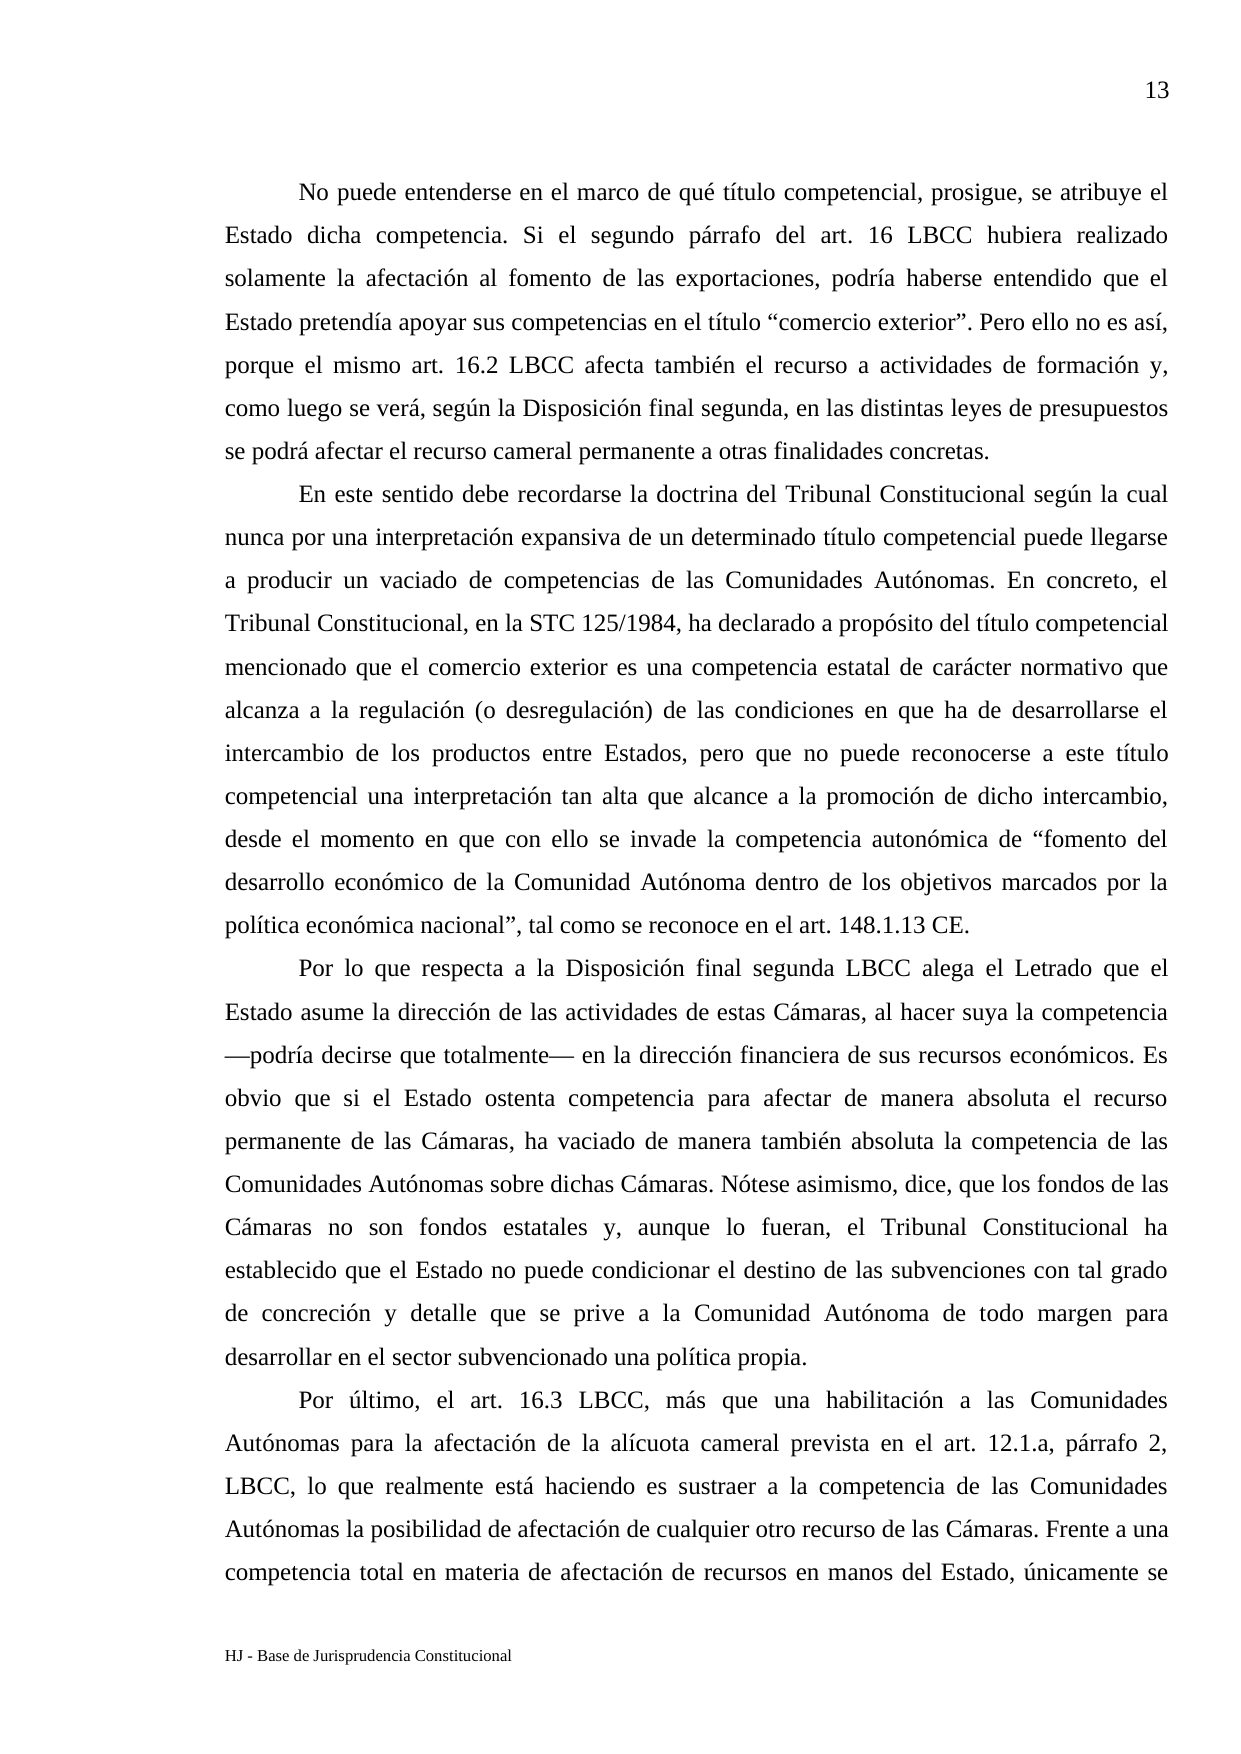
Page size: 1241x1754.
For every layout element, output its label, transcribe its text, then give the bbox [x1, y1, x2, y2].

text En este sentido debe recordarse la doctrina del Tribunal Constitucional según la cual nunca por una interpretación expansiva de un determinado título competencial puede llegarse a producir un vaciado de competencias de las Comunidades Autónomas. En concreto, el Tribunal Constitucional, en la STC 125/1984, ha declarado a propósito del título competencial mencionado que el comercio exterior es una competencia estatal de carácter normativo que alcanza a la regulación (o desregulación) de las condiciones en que ha de desarrollarse el intercambio de los productos entre Estados, pero que no puede reconocerse a este título competencial una interpretación tan alta que alcance a la promoción de dicho intercambio, desde el momento en que con ello se invade la competencia autonómica de “fomento del desarrollo económico de la Comunidad Autónoma dentro de los objetivos marcados por la política económica nacional”, tal como se reconoce en el art. 148.1.13 CE. [224, 479, 1169, 939]
text Por lo que respecta a la Disposición final segunda LBCC alega el Letrado que el Estado asume la dirección de las actividades de estas Cámaras, al hacer suya la competencia —podría decirse que totalmente— en la dirección financiera de sus recursos económicos. Es obvio que si el Estado ostenta competencia para afectar de manera absoluta el recurso permanente de las Cámaras, ha vaciado de manera también absoluta la competencia de las Comunidades Autónomas sobre dichas Cámaras. Nótese asimismo, dice, que los fondos de las Cámaras no son fondos estatales y, aunque lo fueran, el Tribunal Constitucional ha establecido que el Estado no puede condicionar el destino de las subvenciones con tal grado de concreción y detalle que se prive a la Comunidad Autónoma de todo margen para desarrollar en el sector subvencionado una política propia. [224, 953, 1169, 1370]
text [224, 1385, 1169, 1586]
text No puede entenderse en el marco de qué título competencial, prosigue, se atribuye el Estado dicha competencia. Si el segundo párrafo del art. 16 LBCC hubiera realizado solamente la afectación al fomento de las exportaciones, podría haberse entendido que el Estado pretendía apoyar sus competencias en el título “comercio exterior”. Pero ello no es así, porque el mismo art. 16.2 LBCC afecta también el recurso a actividades de formación y, como luego se verá, según la Disposición final segunda, en las distintas leyes de presupuestos se podrá afectar el recurso cameral permanente a otras finalidades concretas. [224, 177, 1169, 465]
